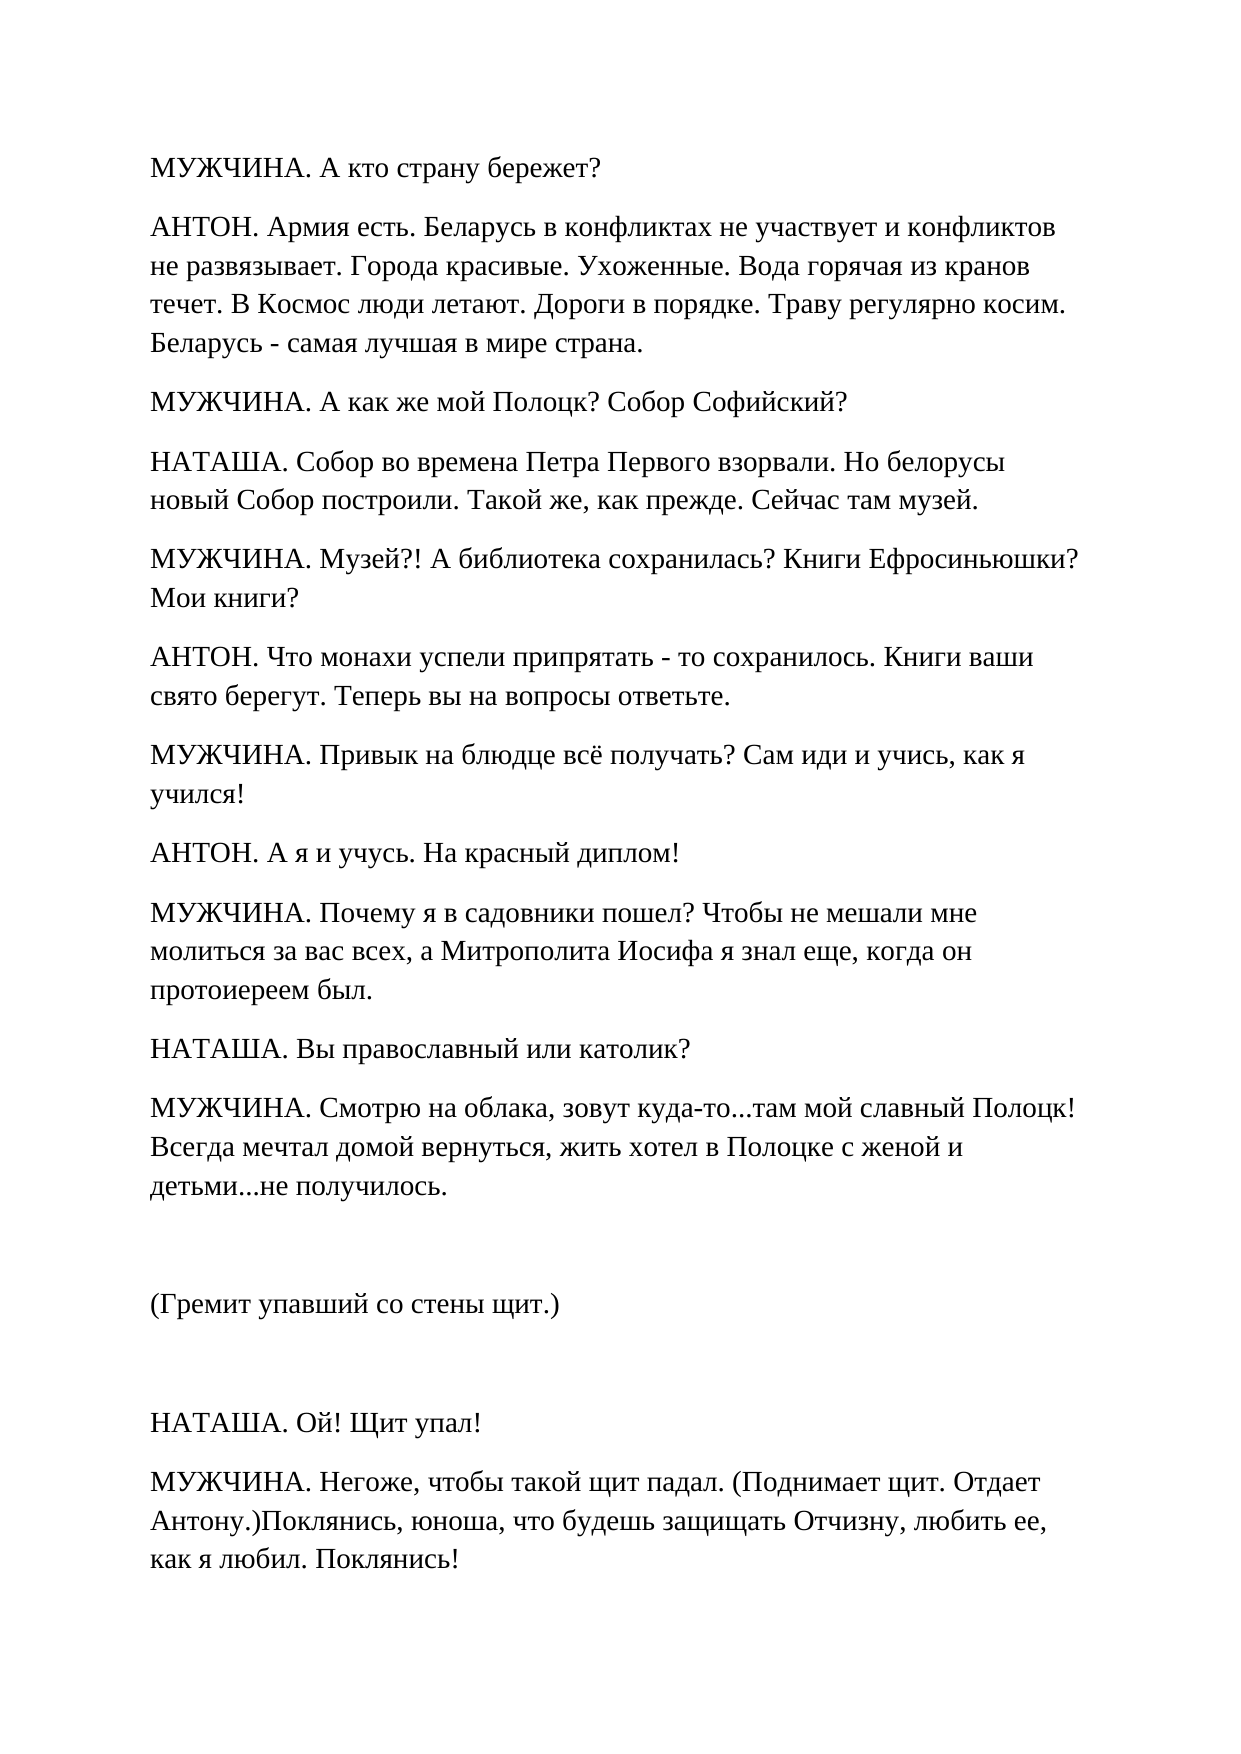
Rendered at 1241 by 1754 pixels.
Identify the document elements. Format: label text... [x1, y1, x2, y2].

text НАТАША. Вы православный или католик? [150, 1031, 1090, 1065]
text НАТАША. Собор во времена Петра Первого взорвали. Но белорусы новый Собор построили. Такой же, как прежде. Сейчас там музей. [150, 444, 1090, 516]
text МУЖЧИНА. Музей?! А библиотека сохранилась? Книги Ефросиньюшки? Мои книги? [150, 542, 1090, 614]
text МУЖЧИНА. А как же мой Полоцк? Собор Софийский? [150, 384, 1090, 418]
text (Гремит упавший со стены щит.) [150, 1286, 1090, 1320]
text АНТОН. А я и учусь. На красный диплом! [150, 835, 1090, 869]
text МУЖЧИНА. Негоже, чтобы такой щит падал. (Поднимает щит. Отдает Антону.)Поклянись, юноша, что будешь защищать Отчизну, любить ее, как я любил. Поклянись! [150, 1464, 1090, 1575]
text МУЖЧИНА. Привык на блюдце всё получать? Сам иди и учись, как я учился! [150, 737, 1090, 809]
text МУЖЧИНА. Смотрю на облака, зовут куда-то...там мой славный Полоцк! Всегда мечтал домой вернуться, жить хотел в Полоцке с женой и детьми...не получилось. [150, 1091, 1090, 1201]
text НАТАША. Ой! Щит упал! [150, 1405, 1090, 1439]
text МУЖЧИНА. Почему я в садовники пошел? Чтобы не мешали мне молиться за вас всех, а Митрополита Иосифа я знал еще, когда он протоиереем был. [150, 895, 1090, 1005]
text АНТОН. Что монахи успели припрятать - то сохранилось. Книги ваши свято берегут. Теперь вы на вопросы ответьте. [150, 639, 1090, 712]
text АНТОН. Армия есть. Беларусь в конфликтах не участвует и конфликтов не развязывает. Города красивые. Ухоженные. Вода горячая из кранов течет. В Космос люди летают. Дороги в порядке. Траву регулярно косим. Беларусь - самая лучшая в мире страна. [150, 209, 1090, 358]
text МУЖЧИНА. А кто страну бережет? [150, 150, 1090, 183]
